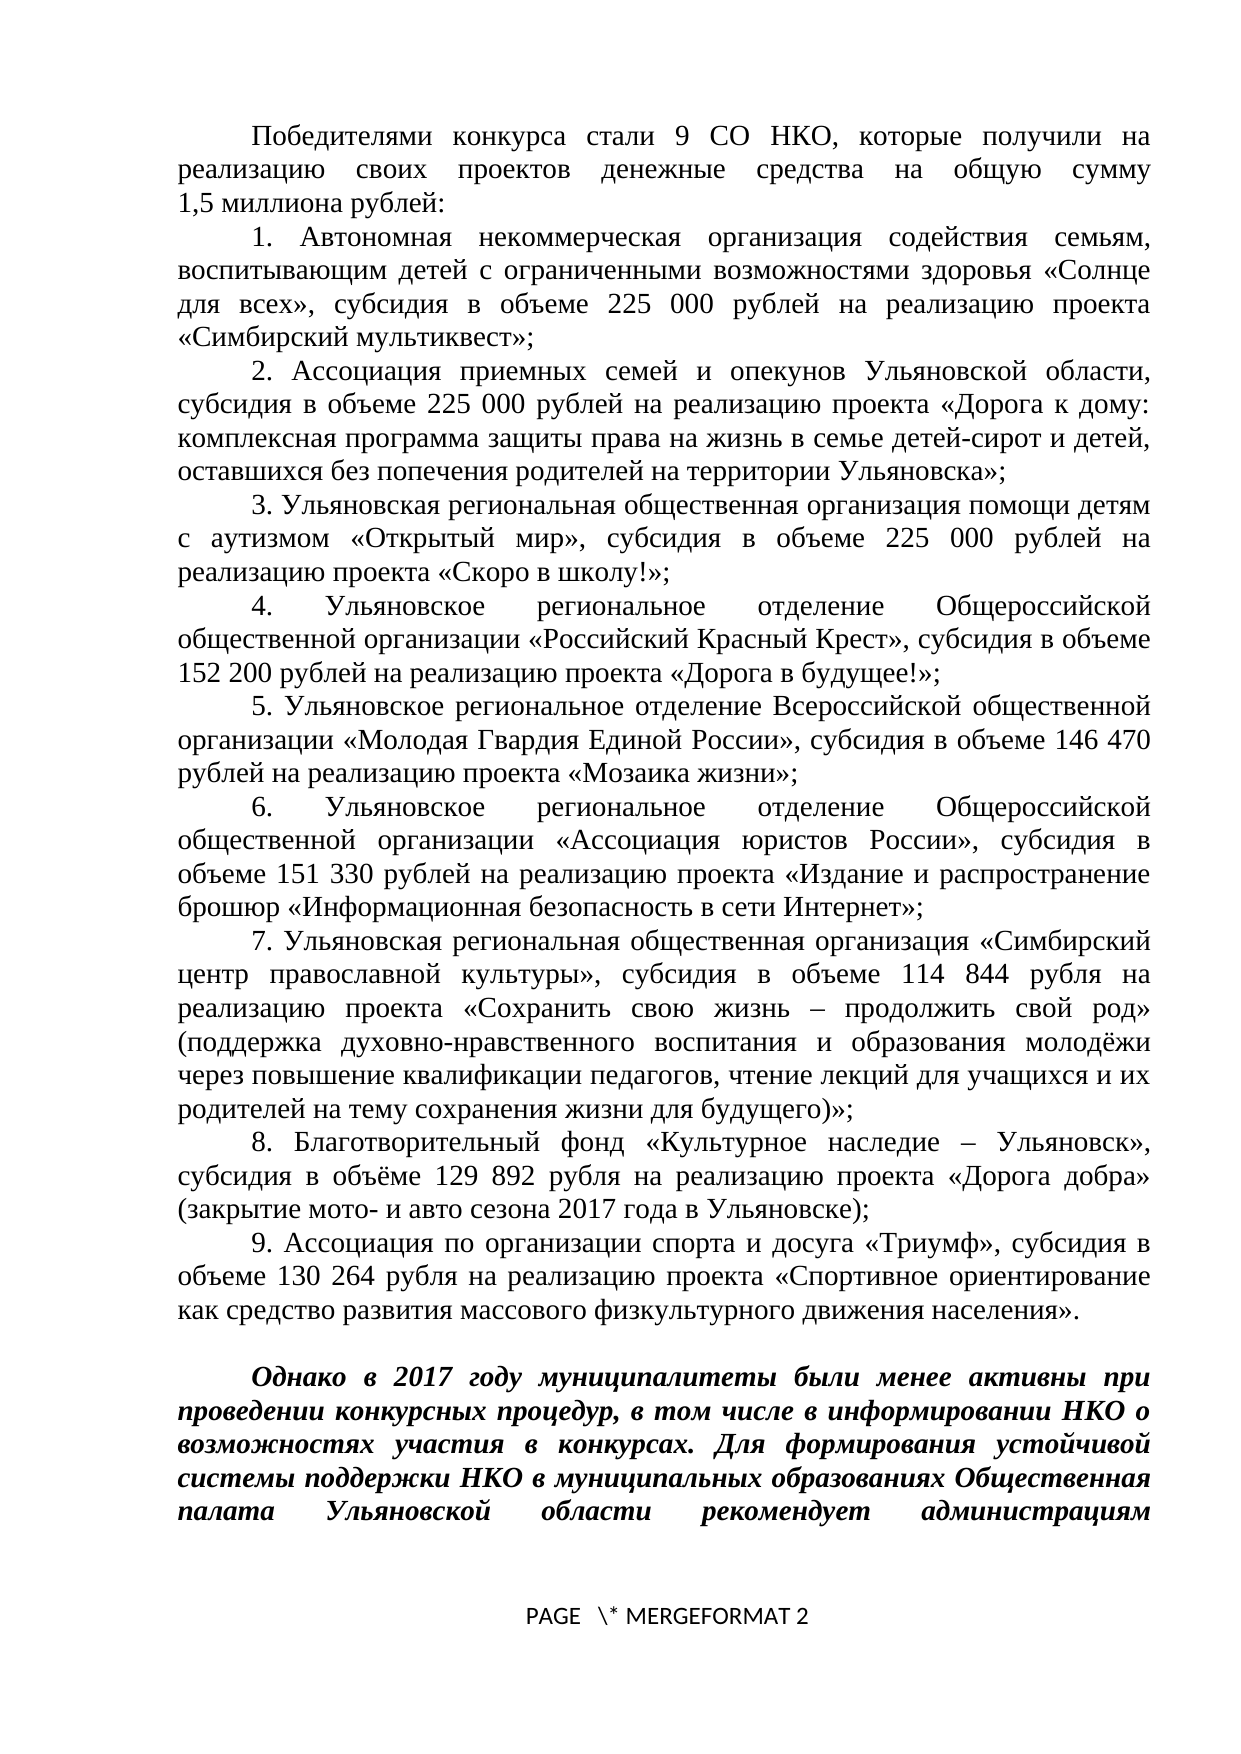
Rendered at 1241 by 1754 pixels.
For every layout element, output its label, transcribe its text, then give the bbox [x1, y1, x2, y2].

text Победителями конкурса стали 9 СО НКО, которые получили на реализацию своих проектов денежные средства на общую сумму 1,5 миллиона рублей: [177, 118, 1152, 219]
text 1. Автономная некоммерческая организация содействия семьям, воспитывающим детей с ограниченными возможностями здоровья «Солнце для всех», субсидия в объеме 225 000 рублей на реализацию проекта «Симбирский мультиквест»; [177, 219, 1152, 353]
text 6. Ульяновское региональное отделение Общероссийской общественной организации «Ассоциация юристов России», субсидия в объеме 151 330 рублей на реализацию проекта «Издание и распространение брошюр «Информационная безопасность в сети Интернет»; [177, 789, 1152, 923]
text 9. Ассоциация по организации спорта и досуга «Триумф», субсидия в объеме 130 264 рубля на реализацию проекта «Спортивное ориентирование как средство развития массового физкультурного движения населения». [177, 1225, 1152, 1326]
text 3. Ульяновская региональная общественная организация помощи детям с аутизмом «Открытый мир», субсидия в объеме 225 000 рублей на реализацию проекта «Скоро в школу!»; [177, 487, 1152, 588]
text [177, 1359, 1152, 1527]
text 5. Ульяновское региональное отделение Всероссийской общественной организации «Молодая Гвардия Единой России», субсидия в объеме 146 470 рублей на реализацию проекта «Мозаика жизни»; [177, 688, 1152, 789]
text 8. Благотворительный фонд «Культурное наследие – Ульяновск», субсидия в объёме 129 892 рубля на реализацию проекта «Дорога добра» (закрытие мото- и авто сезона 2017 года в Ульяновске); [177, 1124, 1152, 1225]
text 4. Ульяновское региональное отделение Общероссийской общественной организации «Российский Красный Крест», субсидия в объеме 152 200 рублей на реализацию проекта «Дорога в будущее!»; [177, 588, 1152, 688]
text 7. Ульяновская региональная общественная организация «Симбирский центр православной культуры», субсидия в объеме 114 844 рубля на реализацию проекта «Сохранить свою жизнь – продолжить свой род» (поддержка духовно-нравственного воспитания и образования молодёжи через повышение квалификации педагогов, чтение лекций для учащихся и их родителей на тему сохранения жизни для будущего)»; [177, 923, 1152, 1124]
text 2. Ассоциация приемных семей и опекунов Ульяновской области, субсидия в объеме 225 000 рублей на реализацию проекта «Дорога к дому: комплексная программа защиты права на жизнь в семье детей-сирот и детей, оставшихся без попечения родителей на территории Ульяновска»; [177, 353, 1152, 487]
